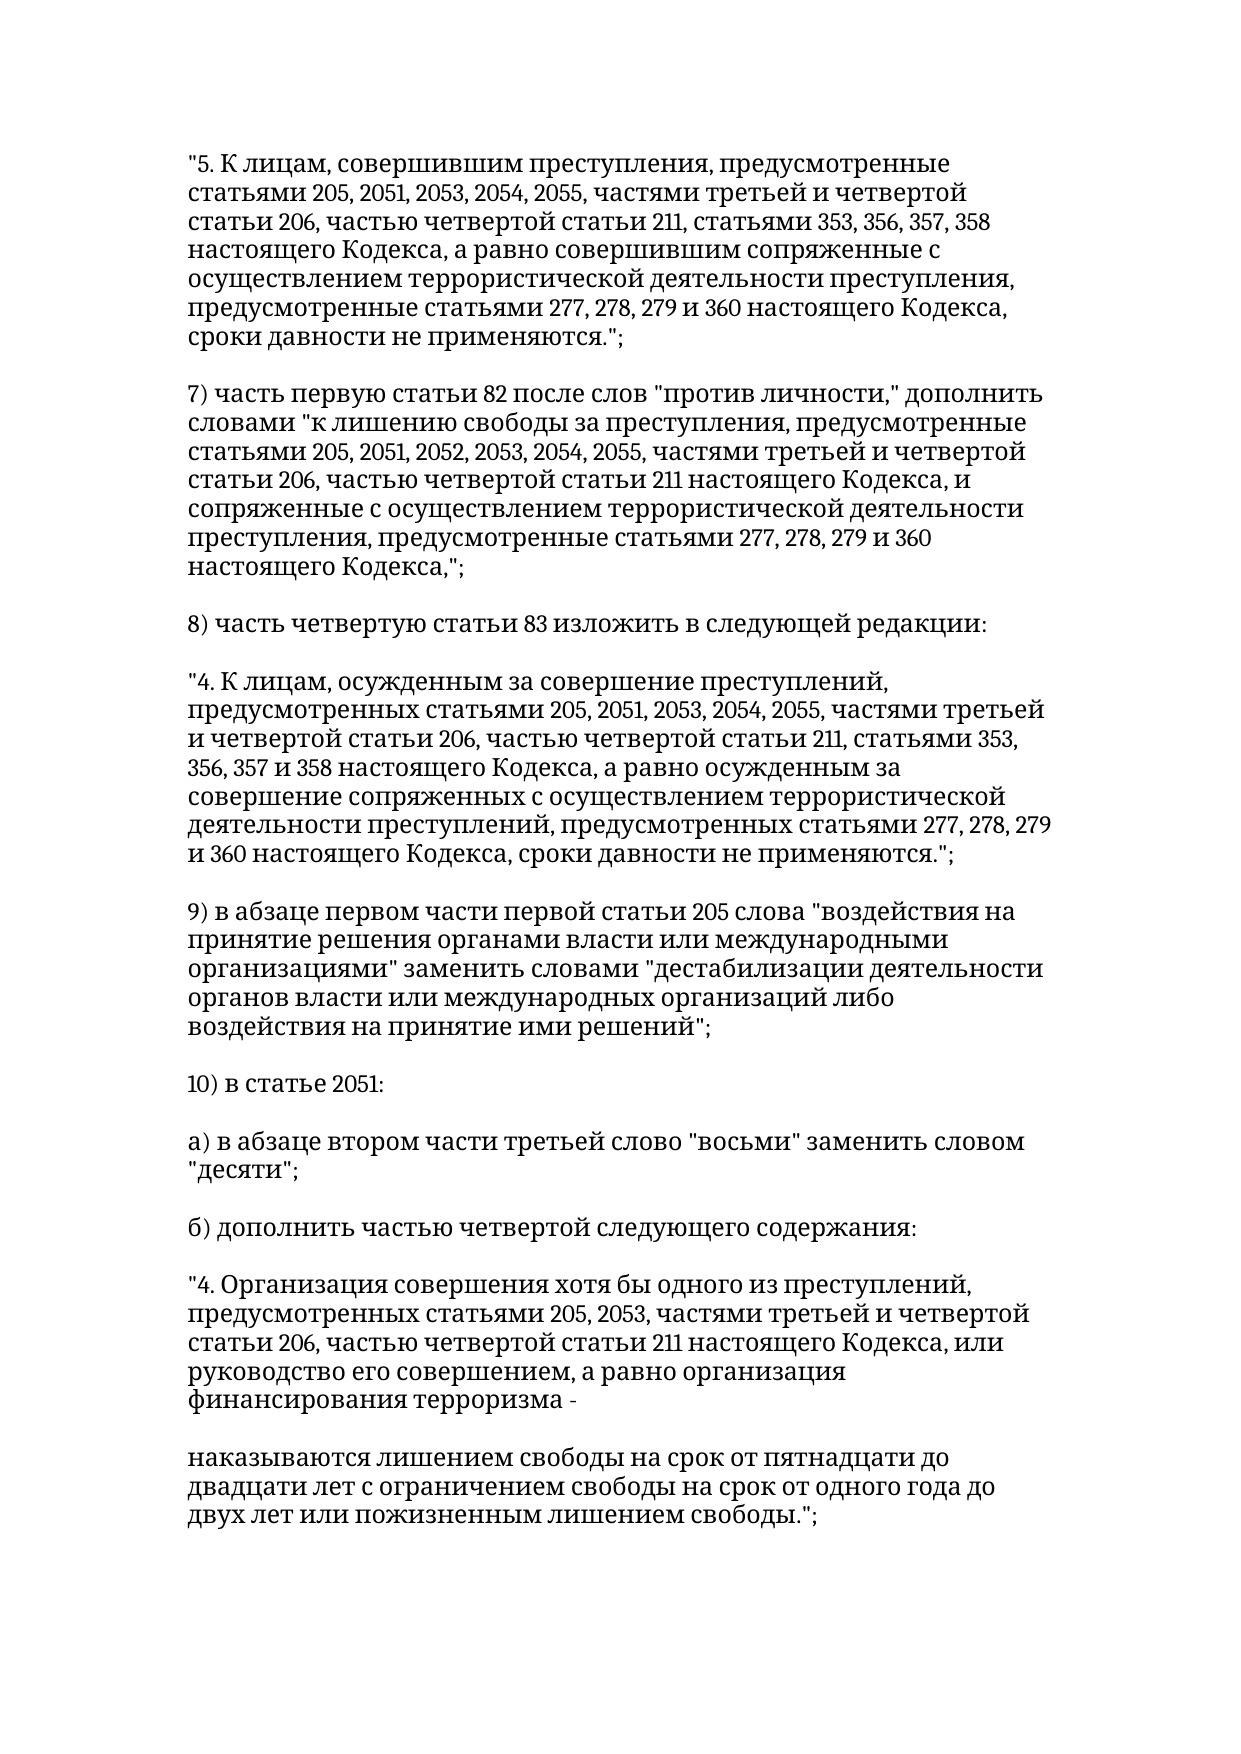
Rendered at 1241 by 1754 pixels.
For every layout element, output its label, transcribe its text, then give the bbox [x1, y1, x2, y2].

text "4. Организация совершения хотя бы одного из преступлений, предусмотренных статьями 205, 2053, частями третьей и четвертой статьи 206, частью четвертой статьи 211 настоящего Кодекса, или руководство его совершением, а равно организация финансирования терроризма - [187, 1271, 1053, 1415]
text наказываются лишением свободы на срок от пятнадцати до двадцати лет с ограничением свободы на срок от одного года до двух лет или пожизненным лишением свободы."; [187, 1444, 1053, 1530]
text 10) в статье 2051: [187, 1070, 1053, 1099]
text 9) в абзаце первом части первой статьи 205 слова "воздействия на принятие решения органами власти или международными организациями" заменить словами "дестабилизации деятельности органов власти или международных организаций либо воздействия на принятие ими решений"; [187, 897, 1053, 1041]
text 8) часть четвертую статьи 83 изложить в следующей редакции: [187, 610, 1053, 639]
text 7) часть первую статьи 82 после слов "против личности," дополнить словами "к лишению свободы за преступления, предусмотренные статьями 205, 2051, 2052, 2053, 2054, 2055, частями третьей и четвертой статьи 206, частью четвертой статьи 211 настоящего Кодекса, и сопряженные с осуществлением террористической деятельности преступления, предусмотренные статьями 277, 278, 279 и 360 настоящего Кодекса,"; [187, 380, 1053, 581]
text б) дополнить частью четвертой следующего содержания: [187, 1214, 1053, 1242]
text а) в абзаце втором части третьей слово "восьми" заменить словом "десяти"; [187, 1127, 1053, 1185]
text "4. К лицам, осужденным за совершение преступлений, предусмотренных статьями 205, 2051, 2053, 2054, 2055, частями третьей и четвертой статьи 206, частью четвертой статьи 211, статьями 353, 356, 357 и 358 настоящего Кодекса, а равно осужденным за совершение сопряженных с осуществлением террористической деятельности преступлений, предусмотренных статьями 277, 278, 279 и 360 настоящего Кодекса, сроки давности не применяются."; [187, 667, 1053, 869]
text "5. К лицам, совершившим преступления, предусмотренные статьями 205, 2051, 2053, 2054, 2055, частями третьей и четвертой статьи 206, частью четвертой статьи 211, статьями 353, 356, 357, 358 настоящего Кодекса, а равно совершившим сопряженные с осуществлением террористической деятельности преступления, предусмотренные статьями 277, 278, 279 и 360 настоящего Кодекса, сроки давности не применяются."; [187, 150, 1053, 351]
